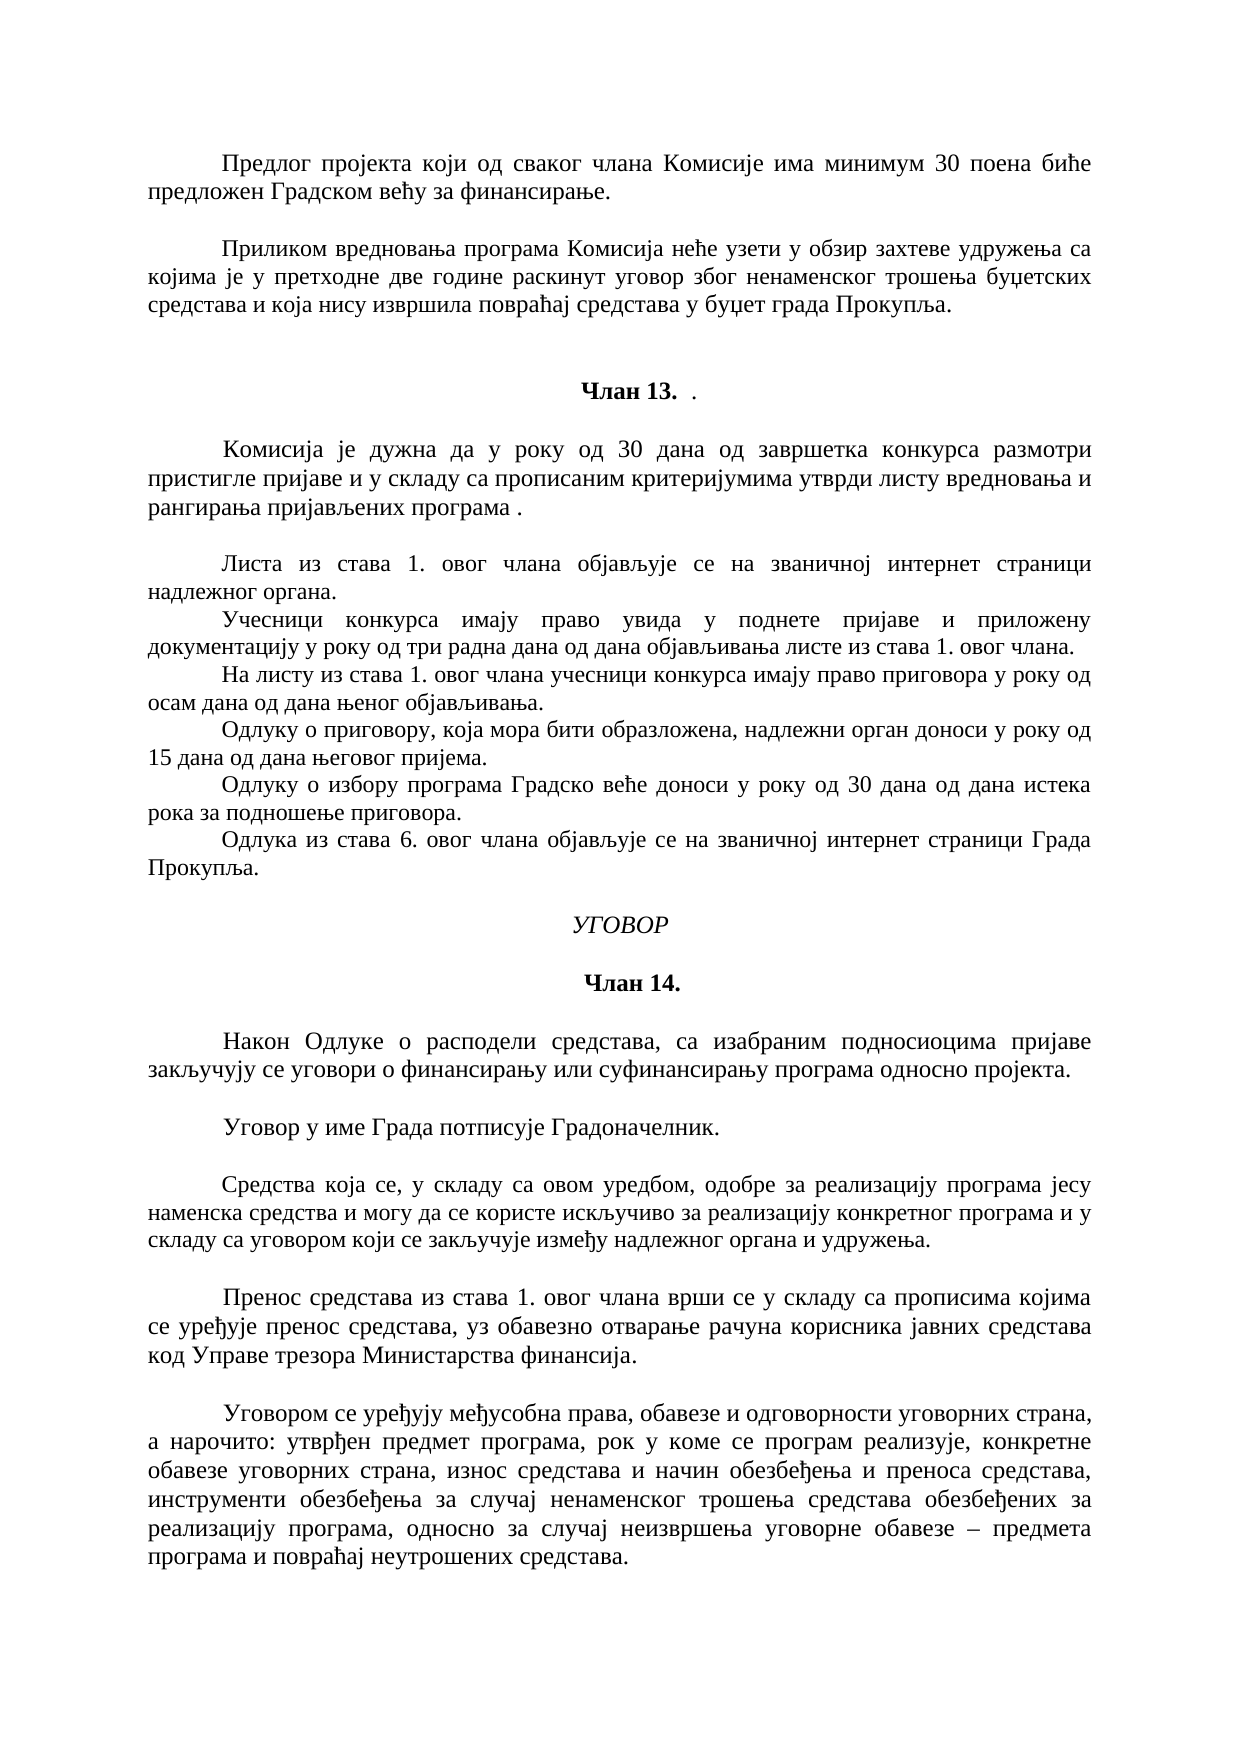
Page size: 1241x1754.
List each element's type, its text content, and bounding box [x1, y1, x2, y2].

text Уговором се уређују међусобна права, обавезе и одговорности уговорних страна, а нарочито: утврђен предмет програма, рок у коме се програм реализује, конкретне обавезе уговорних страна, износ средстава и начин обезбеђења и преноса средстава, инструменти обезбеђења за случај ненаменског трошења средстава обезбеђених за реализацију програма, односно за случај неизвршења уговорне обавезе – предмета програма и повраћај неутрошених средстава. [148, 1398, 1093, 1570]
text Oдлука из става 6. овог члана објављује се на званичној интернет страници Града Прокупља. [148, 826, 1093, 881]
text Приликом вредновања програма Комисија неће узети у обзир захтеве удружења са којима је у претходне две године раскинут уговор због ненаменског трошења буџетских средстава и која нису извршила повраћај средстава у буџет града Прокупља. [148, 234, 1093, 318]
text Комисија је дужна да у року од 30 дана од завршетка конкурса размотри пристигле пријаве и у складу са прописаним критеријумима утврди листу вредновања и рангирања пријављених програма . [148, 434, 1093, 520]
text Средства која се, у складу са овом уредбом, одобре за реализацију програма јесу наменска средства и могу да се користе искључиво за реализацију конкретног програма и у складу са уговором који се закључује између надлежног органа и удружења. [148, 1170, 1093, 1253]
text Пренос средстава из става 1. овог члана врши се у складу са прописима којима се уређује пренос средстава, уз обавезно отварање рачуна корисника јавних средстава код Управе трезора Министарства финансија. [148, 1282, 1093, 1368]
text Одлуку о избору програма Градско веће доноси у року од 30 дана од дана истека рока за подношење приговора. [148, 770, 1093, 826]
text Након Одлуке о расподели средстава, са изабраним подносиоцима пријаве закључују се уговори о финансирању или суфинансирању програма односно пројекта. [148, 1026, 1093, 1083]
text На листу из става 1. овог члана учесници конкурса имају право приговора у року од осам дана од дана њеног објављивања. [148, 660, 1093, 715]
list . [185, 376, 1093, 405]
text Предлог пројекта који од сваког члана Комисије има минимум 30 поена биће предложен Градском већу за финансирање. [148, 148, 1093, 205]
text Учесници конкурса имају право увида у поднете пријаве и приложену документацију у року од три радна дана од дана објављивања листе из става 1. овог члана. [148, 605, 1093, 660]
text Одлуку о приговору, која мора бити образложена, надлежни орган доноси у року од 15 дана од дана његовог пријема. [148, 715, 1093, 770]
text УГОВОР [148, 910, 1093, 939]
text Уговор у име Града потписује Градоначелник. [148, 1112, 1093, 1141]
text Листа из става 1. овог члана објављује се на званичној интернет страници надлежног органа. [148, 549, 1093, 605]
